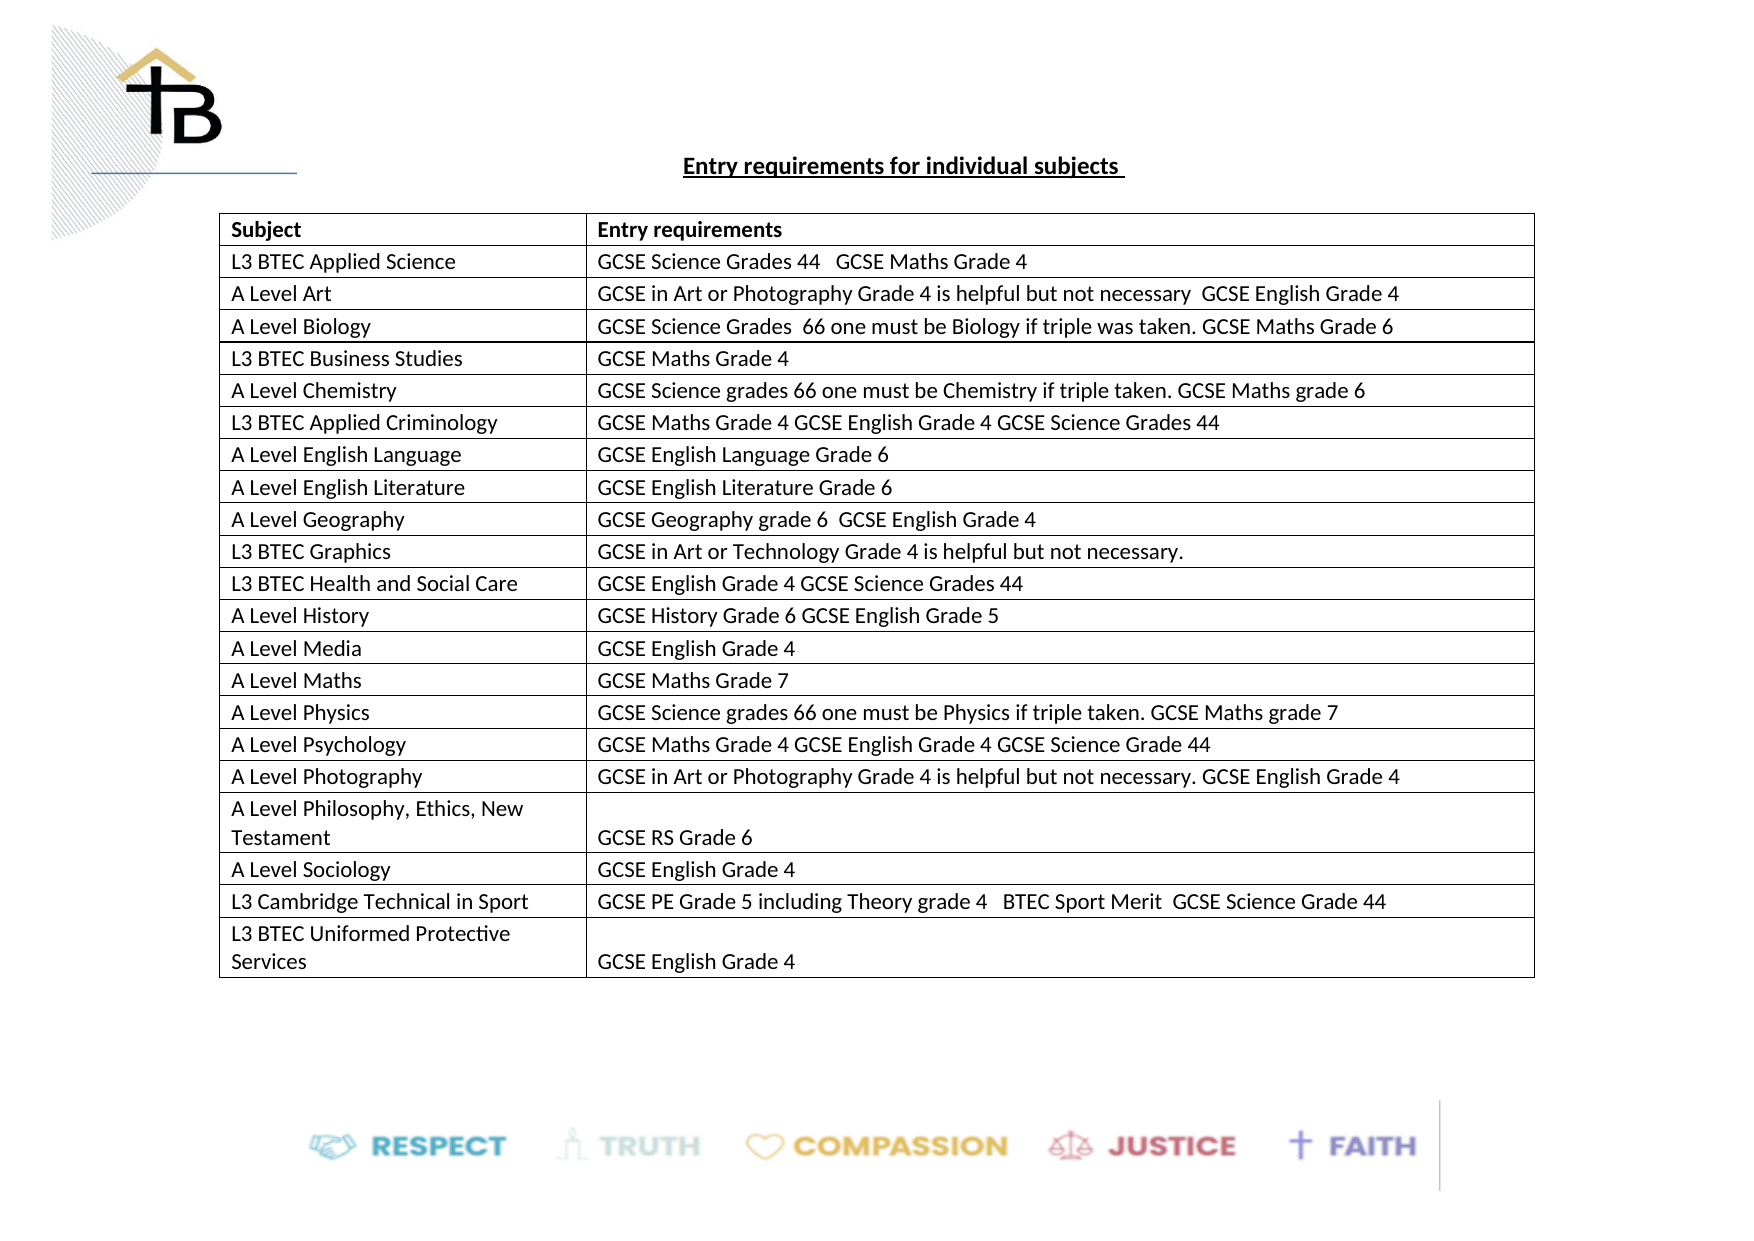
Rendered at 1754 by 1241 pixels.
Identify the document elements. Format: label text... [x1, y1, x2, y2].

table_cell A Level Media [220, 632, 586, 663]
table_cell GCSE Maths Grade 4 [587, 343, 1534, 373]
table_cell GCSE English Grade 4 [587, 632, 1534, 663]
table_cell GCSE Science Grades 44 GCSE Maths Grade 4 [587, 246, 1534, 277]
picture [51, 6, 297, 249]
table_cell L3 BTEC Graphics [220, 536, 586, 567]
table_cell GCSE English Grade 4 [587, 853, 1534, 884]
table_cell GCSE Science grades 66 one must be Chemistry if triple taken. GCSE Maths grade 6 [587, 375, 1534, 406]
table_cell GCSE Science grades 66 one must be Physics if triple taken. GCSE Maths grade 7 [587, 696, 1534, 728]
table_cell GCSE in Art or Photography Grade 4 is helpful but not necessary GCSE English Grade 4 [587, 278, 1534, 309]
table_cell GCSE in Art or Photography Grade 4 is helpful but not necessary. GCSE English Grade 4 [587, 761, 1534, 792]
table_cell A Level Physics [220, 696, 586, 728]
table_cell A Level English Language [220, 439, 586, 470]
table_cell GCSE English Literature Grade 6 [587, 471, 1534, 502]
text Entry requirements for individual subjects [150, 150, 1604, 181]
table_cell GCSE Science Grades 66 one must be Biology if triple was taken. GCSE Maths Grade 6 [587, 310, 1534, 341]
table_cell L3 Cambridge Technical in Sport [220, 885, 586, 917]
table_header Subject [220, 214, 586, 245]
table_cell GCSE PE Grade 5 including Theory grade 4 BTEC Sport Merit GCSE Science Grade 44 [587, 885, 1534, 917]
table_cell GCSE English Grade 4 [587, 918, 1534, 977]
table_cell GCSE Maths Grade 4 GCSE English Grade 4 GCSE Science Grades 44 [587, 407, 1534, 438]
table_header Entry requirements [587, 214, 1534, 245]
table_cell A Level Art [220, 278, 586, 309]
table_cell A Level History [220, 600, 586, 631]
table_cell GCSE Geography grade 6 GCSE English Grade 4 [587, 503, 1534, 534]
table_cell GCSE Maths Grade 7 [587, 664, 1534, 695]
table_cell L3 BTEC Health and Social Care [220, 568, 586, 599]
table_cell A Level Photography [220, 761, 586, 792]
table_cell GCSE English Language Grade 6 [587, 439, 1534, 470]
table_cell GCSE History Grade 6 GCSE English Grade 5 [587, 600, 1534, 631]
table_cell L3 BTEC Applied Criminology [220, 407, 586, 438]
table_cell L3 BTEC Business Studies [220, 343, 586, 373]
table_cell L3 BTEC Applied Science [220, 246, 586, 277]
table_cell A Level Psychology [220, 729, 586, 760]
table_cell GCSE in Art or Technology Grade 4 is helpful but not necessary. [587, 536, 1534, 567]
table_cell A Level Philosophy, Ethics, New Testament [220, 793, 586, 852]
table_cell A Level Maths [220, 664, 586, 695]
table_cell A Level Geography [220, 503, 586, 534]
table_cell A Level Chemistry [220, 375, 586, 406]
table_cell A Level English Literature [220, 471, 586, 502]
table_cell GCSE Maths Grade 4 GCSE English Grade 4 GCSE Science Grade 44 [587, 729, 1534, 760]
table_cell A Level Biology [220, 310, 586, 341]
table_cell GCSE RS Grade 6 [587, 793, 1534, 852]
picture [251, 1100, 1441, 1191]
table_cell GCSE English Grade 4 GCSE Science Grades 44 [587, 568, 1534, 599]
table_cell L3 BTEC Uniformed Protective Services [220, 918, 586, 977]
table_cell A Level Sociology [220, 853, 586, 884]
